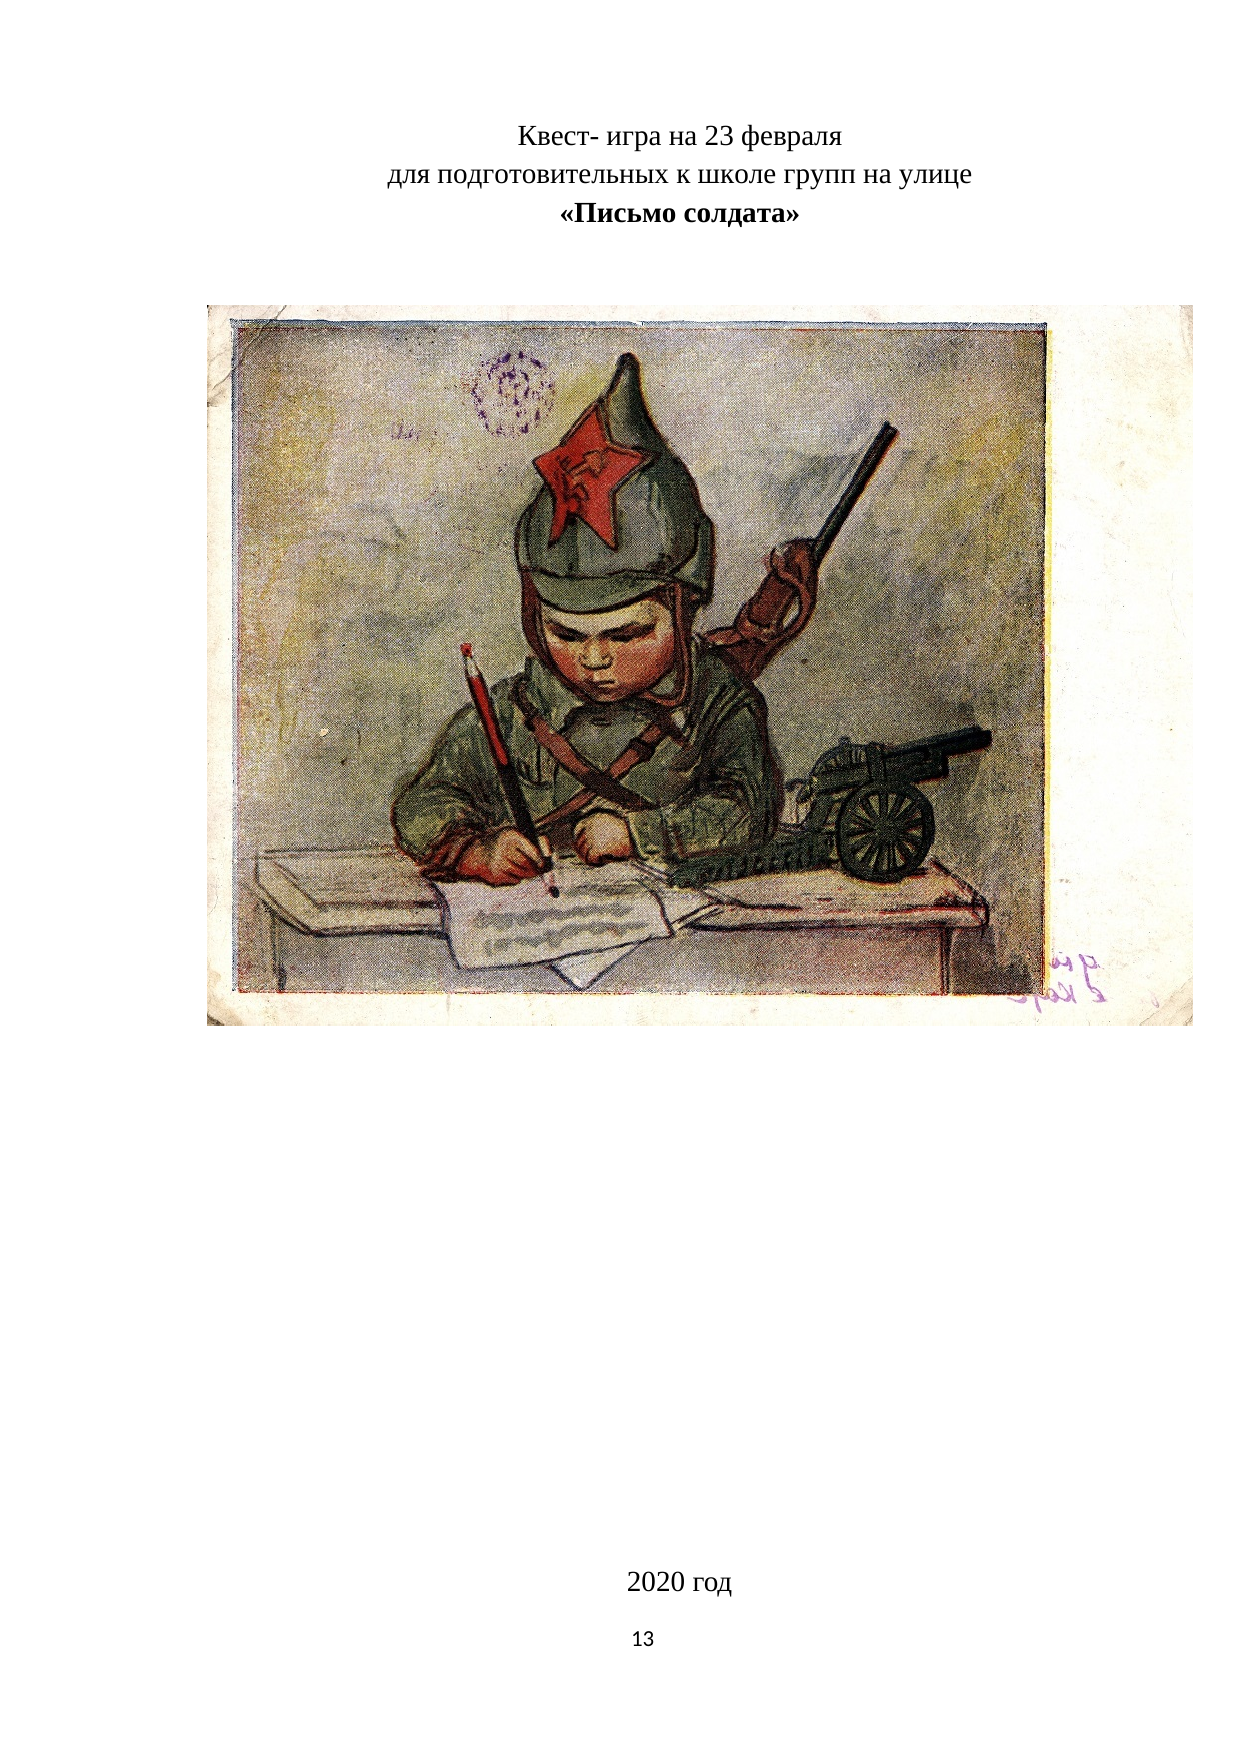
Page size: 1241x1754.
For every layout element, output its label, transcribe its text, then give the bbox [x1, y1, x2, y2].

list для подготовительных к школе групп на улице [208, 157, 1152, 190]
list Квест- игра на 23 февраля [208, 118, 1152, 152]
list «Письмо солдата» [208, 195, 1152, 229]
picture [207, 305, 1193, 1026]
text 2020 год [133, 1564, 1152, 1598]
